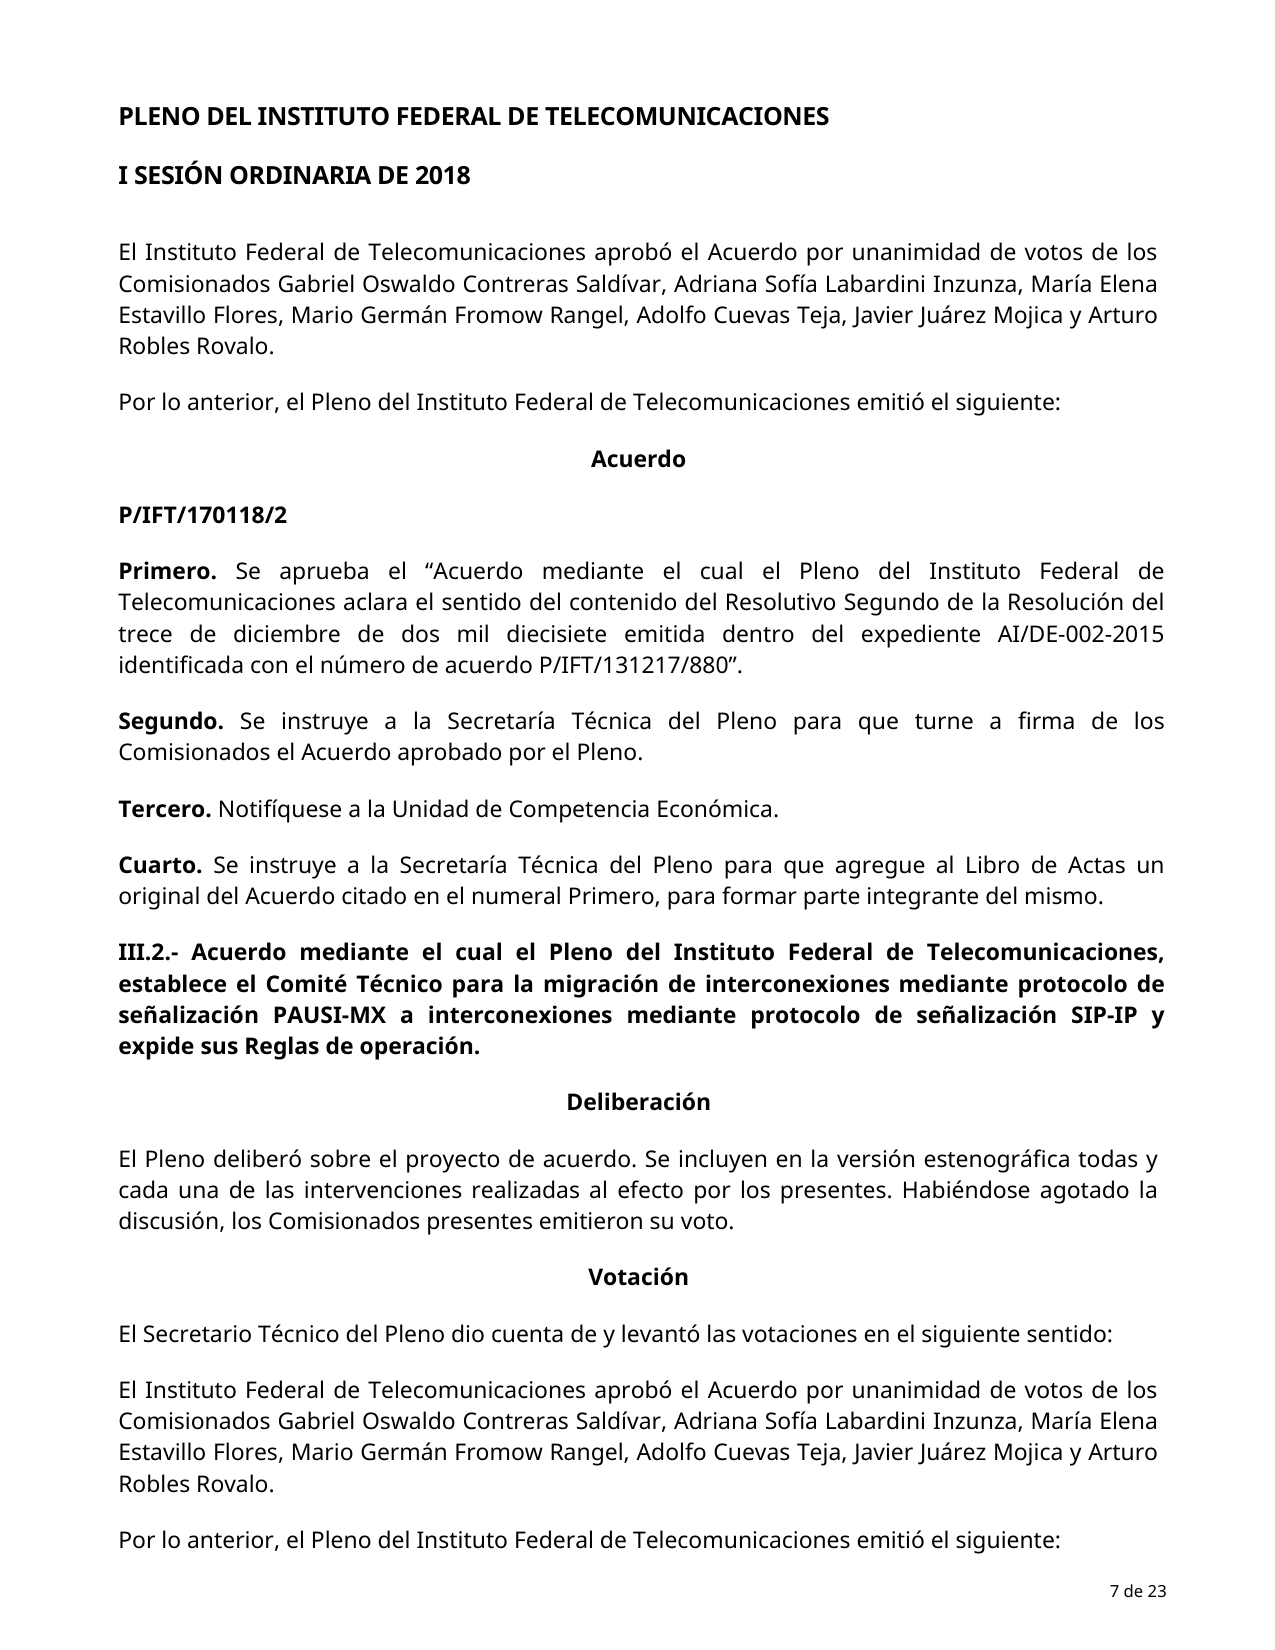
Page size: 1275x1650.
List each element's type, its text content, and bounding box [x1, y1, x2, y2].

text Cuarto. Se instruye a la Secretaría Técnica del Pleno para que agregue al Libro de Actas un original del Acuerdo citado en el numeral Primero, para formar parte integrante del mismo. [118, 849, 1166, 911]
text P/IFT/170118/2 [118, 499, 1166, 530]
text El Pleno deliberó sobre el proyecto de acuerdo. Se incluyen en la versión estenográfica todas y cada una de las intervenciones realizadas al efecto por los presentes. Habiéndose agotado la discusión, los Comisionados presentes emitieron su voto. [118, 1142, 1159, 1236]
text Por lo anterior, el Pleno del Instituto Federal de Telecomunicaciones emitió el siguiente: [118, 1524, 1159, 1555]
text Acuerdo [118, 442, 1159, 474]
text Deliberación [118, 1086, 1159, 1117]
text III.2.- Acuerdo mediante el cual el Pleno del Instituto Federal de Telecomunicaciones, establece el Comité Técnico para la migración de interconexiones mediante protocolo de señalización PAUSI-MX a interconexiones mediante protocolo de señalización SIP-IP y expide sus Reglas de operación. [118, 936, 1166, 1061]
text Votación [118, 1261, 1159, 1292]
list Primero. Se aprueba el “Acuerdo mediante el cual el Pleno del Instituto Federal de Telecomunicaciones aclara el sentido del contenido del Resolutivo Segundo de la Resolución del trece de diciembre de dos mil diecisiete emitida dentro del expediente AI/DE-002-2015 identificada con el número de acuerdo P/IFT/131217/880”. [118, 555, 1166, 680]
text El Instituto Federal de Telecomunicaciones aprobó el Acuerdo por unanimidad de votos de los Comisionados Gabriel Oswaldo Contreras Saldívar, Adriana Sofía Labardini Inzunza, María Elena Estavillo Flores, Mario Germán Fromow Rangel, Adolfo Cuevas Teja, Javier Juárez Mojica y Arturo Robles Rovalo. [118, 1374, 1159, 1499]
text El Secretario Técnico del Pleno dio cuenta de y levantó las votaciones en el siguiente sentido: [118, 1317, 1159, 1349]
text Por lo anterior, el Pleno del Instituto Federal de Telecomunicaciones emitió el siguiente: [118, 386, 1159, 417]
text Segundo. Se instruye a la Secretaría Técnica del Pleno para que turne a firma de los Comisionados el Acuerdo aprobado por el Pleno. [118, 705, 1166, 767]
text Tercero. Notifíquese a la Unidad de Competencia Económica. [118, 792, 1166, 824]
text El Instituto Federal de Telecomunicaciones aprobó el Acuerdo por unanimidad de votos de los Comisionados Gabriel Oswaldo Contreras Saldívar, Adriana Sofía Labardini Inzunza, María Elena Estavillo Flores, Mario Germán Fromow Rangel, Adolfo Cuevas Teja, Javier Juárez Mojica y Arturo Robles Rovalo. [118, 236, 1159, 361]
